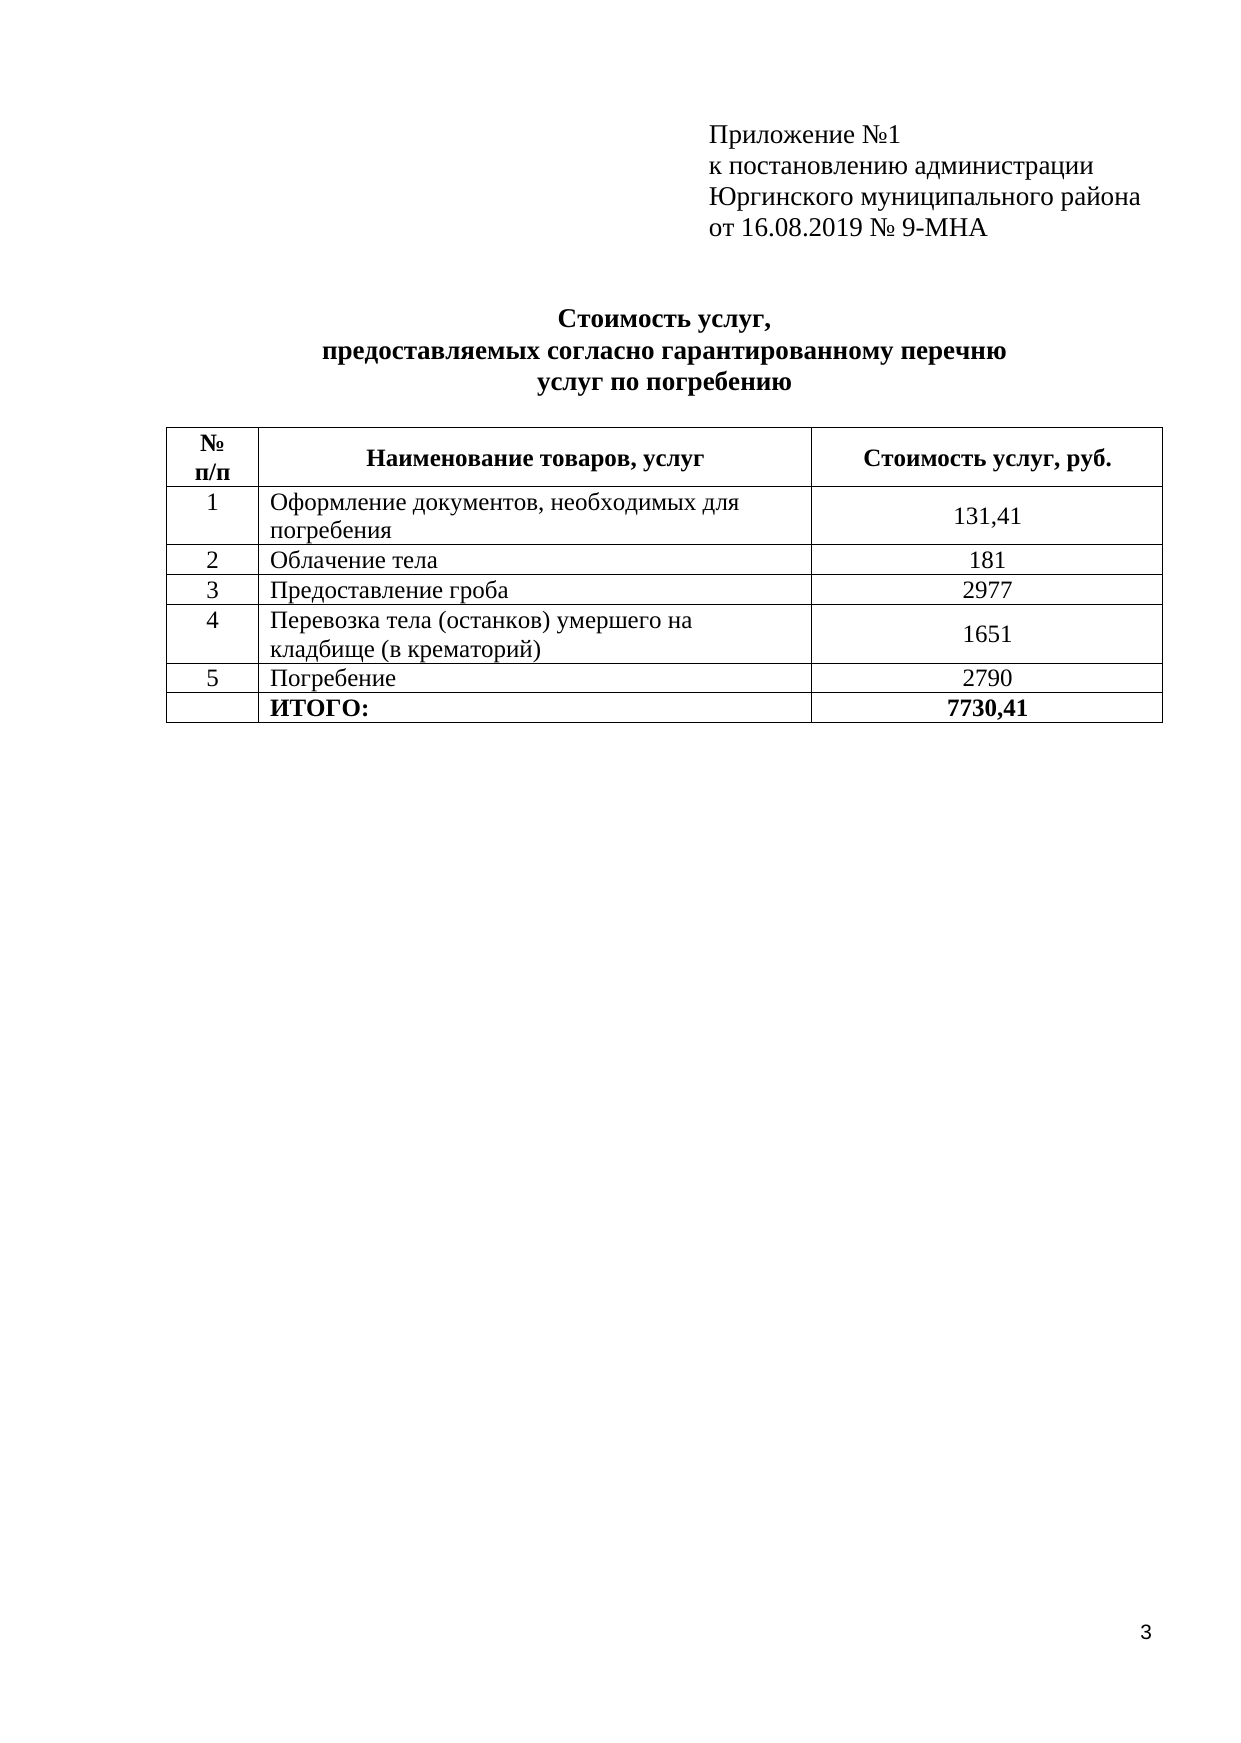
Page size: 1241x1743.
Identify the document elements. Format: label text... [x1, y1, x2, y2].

table_cell [167, 693, 258, 722]
table_header Стоимость услуг, руб. [812, 428, 1162, 486]
table_cell 181 [812, 545, 1162, 574]
table_cell Предоставление гроба [259, 575, 811, 604]
table_cell Погребение [259, 664, 811, 692]
table_cell 2790 [812, 664, 1162, 692]
table_cell 5 [167, 664, 258, 692]
table_cell 1 [167, 487, 258, 544]
table_cell 7730,41 [812, 693, 1162, 722]
table_cell ИТОГО: [259, 693, 811, 722]
table_cell Облачение тела [259, 545, 811, 574]
text услуг по погребению [177, 365, 1152, 396]
table_header Наименование товаров, услуг [259, 428, 811, 486]
table_cell 2 [167, 545, 258, 574]
table_header № п/п [167, 428, 258, 486]
table_cell 4 [167, 605, 258, 662]
table_cell Перевозка тела (останков) умершего на кладбище (в крематорий) [259, 605, 811, 662]
text Стоимость услуг, [177, 303, 1152, 334]
text Юргинского муниципального района [709, 180, 1152, 212]
table_cell 3 [167, 575, 258, 604]
table_cell Оформление документов, необходимых для погребения [259, 487, 811, 544]
table_cell 131,41 [812, 487, 1162, 544]
text к постановлению администрации [709, 149, 1152, 180]
text предоставляемых согласно гарантированному перечню [177, 334, 1152, 365]
text Приложение №1 [709, 118, 1152, 149]
table_cell 1651 [812, 605, 1162, 662]
text от 16.08.2019 № 9-МНА [709, 212, 1152, 243]
table_cell 2977 [812, 575, 1162, 604]
